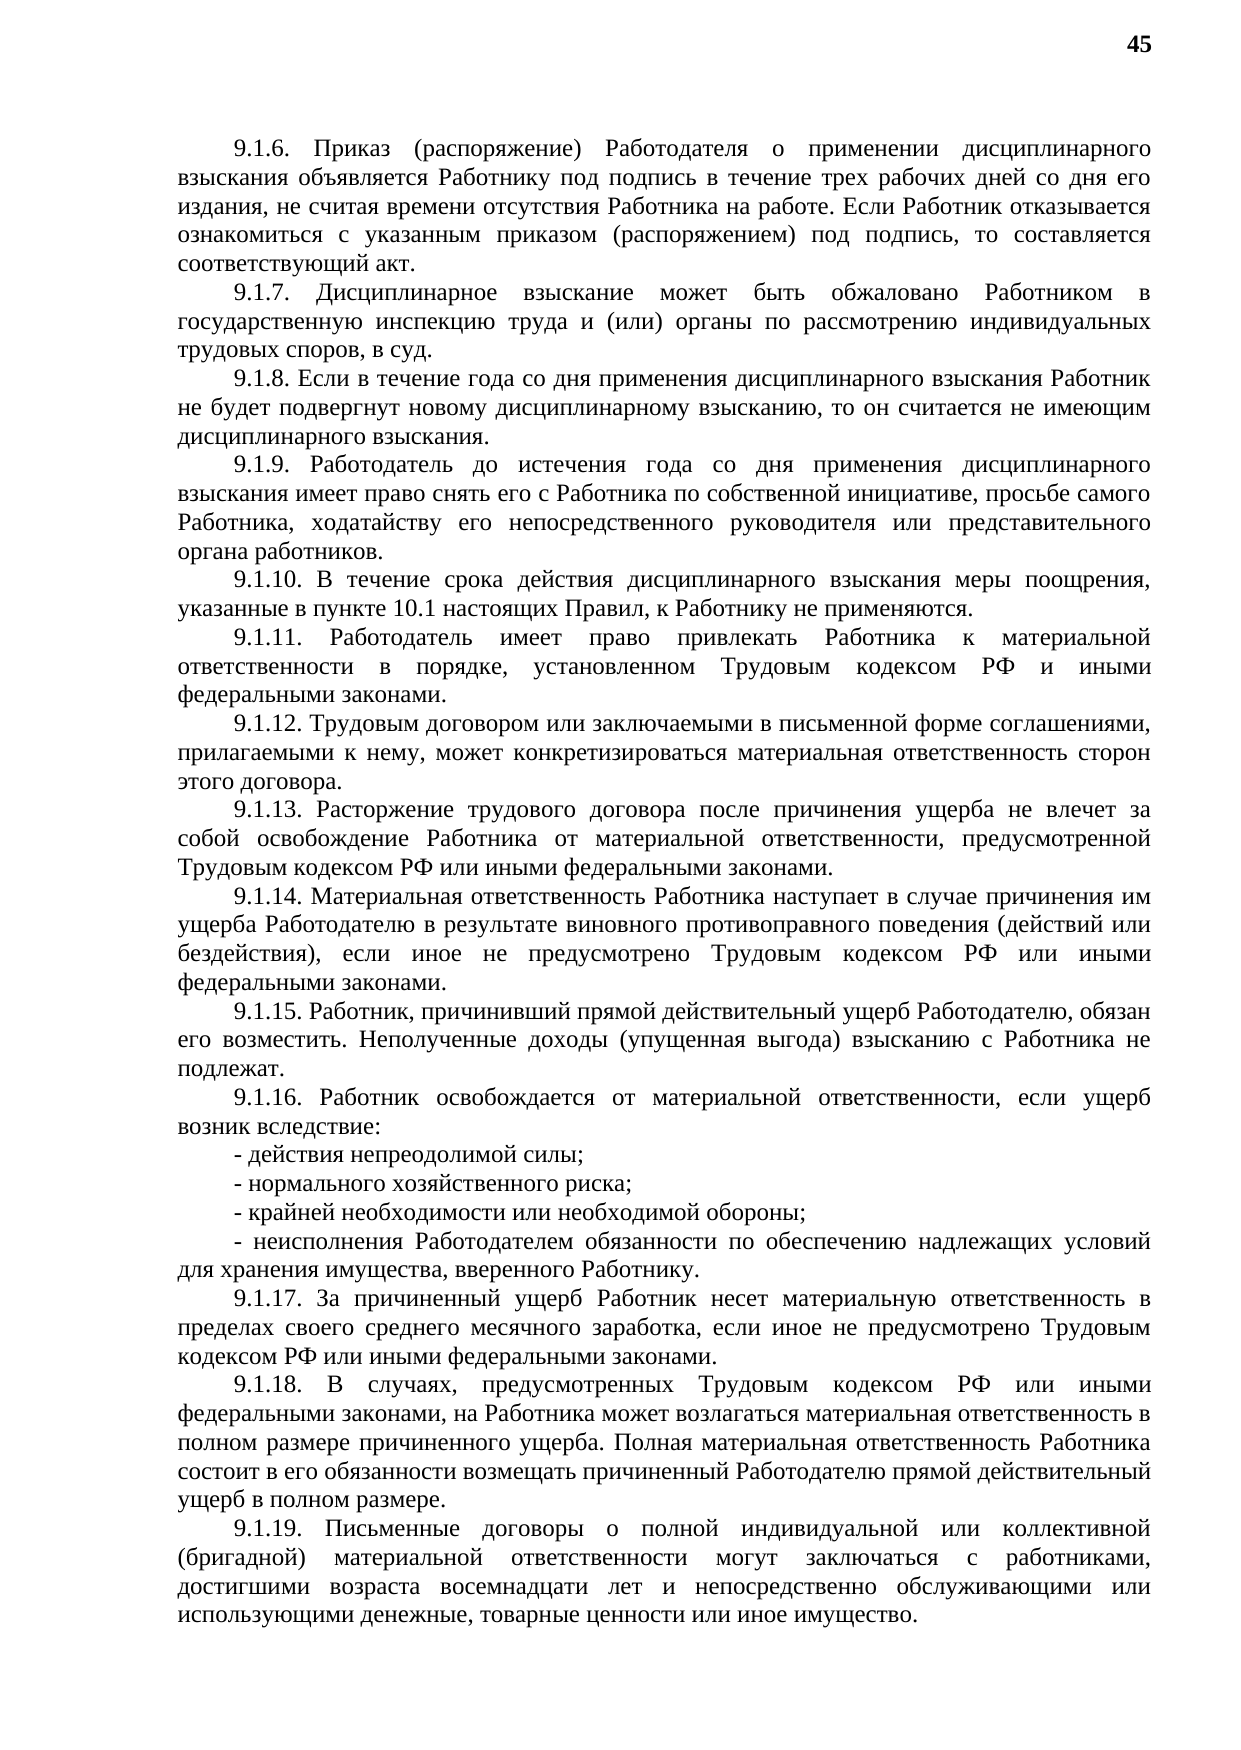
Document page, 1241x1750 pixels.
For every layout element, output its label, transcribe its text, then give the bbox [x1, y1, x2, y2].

text 9.1.17. За причиненный ущерб Работник несет материальную ответственность в пределах своего среднего месячного заработка, если иное не предусмотрено Трудовым кодексом РФ или иными федеральными законами. [177, 1283, 1152, 1369]
text 9.1.15. Работник, причинивший прямой действительный ущерб Работодателю, обязан его возместить. Неполученные доходы (упущенная выгода) взысканию с Работника не подлежат. [177, 996, 1152, 1082]
text - действия непреодолимой силы; [177, 1139, 1152, 1168]
text 9.1.6. Приказ (распоряжение) Работодателя о применении дисциплинарного взыскания объявляется Работнику под подпись в течение трех рабочих дней со дня его издания, не считая времени отсутствия Работника на работе. Если Работник отказывается ознакомиться с указанным приказом (распоряжением) под подпись, то составляется соответствующий акт. [177, 133, 1152, 277]
text 9.1.10. В течение срока действия дисциплинарного взыскания меры поощрения, указанные в пункте 10.1 настоящих Правил, к Работнику не применяются. [177, 564, 1152, 622]
text 9.1.7. Дисциплинарное взыскание может быть обжаловано Работником в государственную инспекцию труда и (или) органы по рассмотрению индивидуальных трудовых споров, в суд. [177, 277, 1152, 363]
text 9.1.8. Если в течение года со дня применения дисциплинарного взыскания Работник не будет подвергнут новому дисциплинарному взысканию, то он считается не имеющим дисциплинарного взыскания. [177, 363, 1152, 449]
text 9.1.16. Работник освобождается от материальной ответственности, если ущерб возник вследствие: [177, 1082, 1152, 1139]
text - нормального хозяйственного риска; [177, 1168, 1152, 1197]
text 9.1.14. Материальная ответственность Работника наступает в случае причинения им ущерба Работодателю в результате виновного противоправного поведения (действий или бездействия), если иное не предусмотрено Трудовым кодексом РФ или иными федеральными законами. [177, 881, 1152, 996]
text 9.1.18. В случаях, предусмотренных Трудовым кодексом РФ или иными федеральными законами, на Работника может возлагаться материальная ответственность в полном размере причиненного ущерба. Полная материальная ответственность Работника состоит в его обязанности возмещать причиненный Работодателю прямой действительный ущерб в полном размере. [177, 1369, 1152, 1513]
text 9.1.13. Расторжение трудового договора после причинения ущерба не влечет за собой освобождение Работника от материальной ответственности, предусмотренной Трудовым кодексом РФ или иными федеральными законами. [177, 794, 1152, 881]
text - крайней необходимости или необходимой обороны; [177, 1197, 1152, 1226]
text 9.1.12. Трудовым договором или заключаемыми в письменной форме соглашениями, прилагаемыми к нему, может конкретизироваться материальная ответственность сторон этого договора. [177, 708, 1152, 794]
text 9.1.11. Работодатель имеет право привлекать Работника к материальной ответственности в порядке, установленном Трудовым кодексом РФ и иными федеральными законами. [177, 622, 1152, 708]
text 9.1.19. Письменные договоры о полной индивидуальной или коллективной (бригадной) материальной ответственности могут заключаться с работниками, достигшими возраста восемнадцати лет и непосредственно обслуживающими или использующими денежные, товарные ценности или иное имущество. [177, 1513, 1152, 1628]
text - неисполнения Работодателем обязанности по обеспечению надлежащих условий для хранения имущества, вверенного Работнику. [177, 1226, 1152, 1283]
text 9.1.9. Работодатель до истечения года со дня применения дисциплинарного взыскания имеет право снять его с Работника по собственной инициативе, просьбе самого Работника, ходатайству его непосредственного руководителя или представительного органа работников. [177, 449, 1152, 564]
